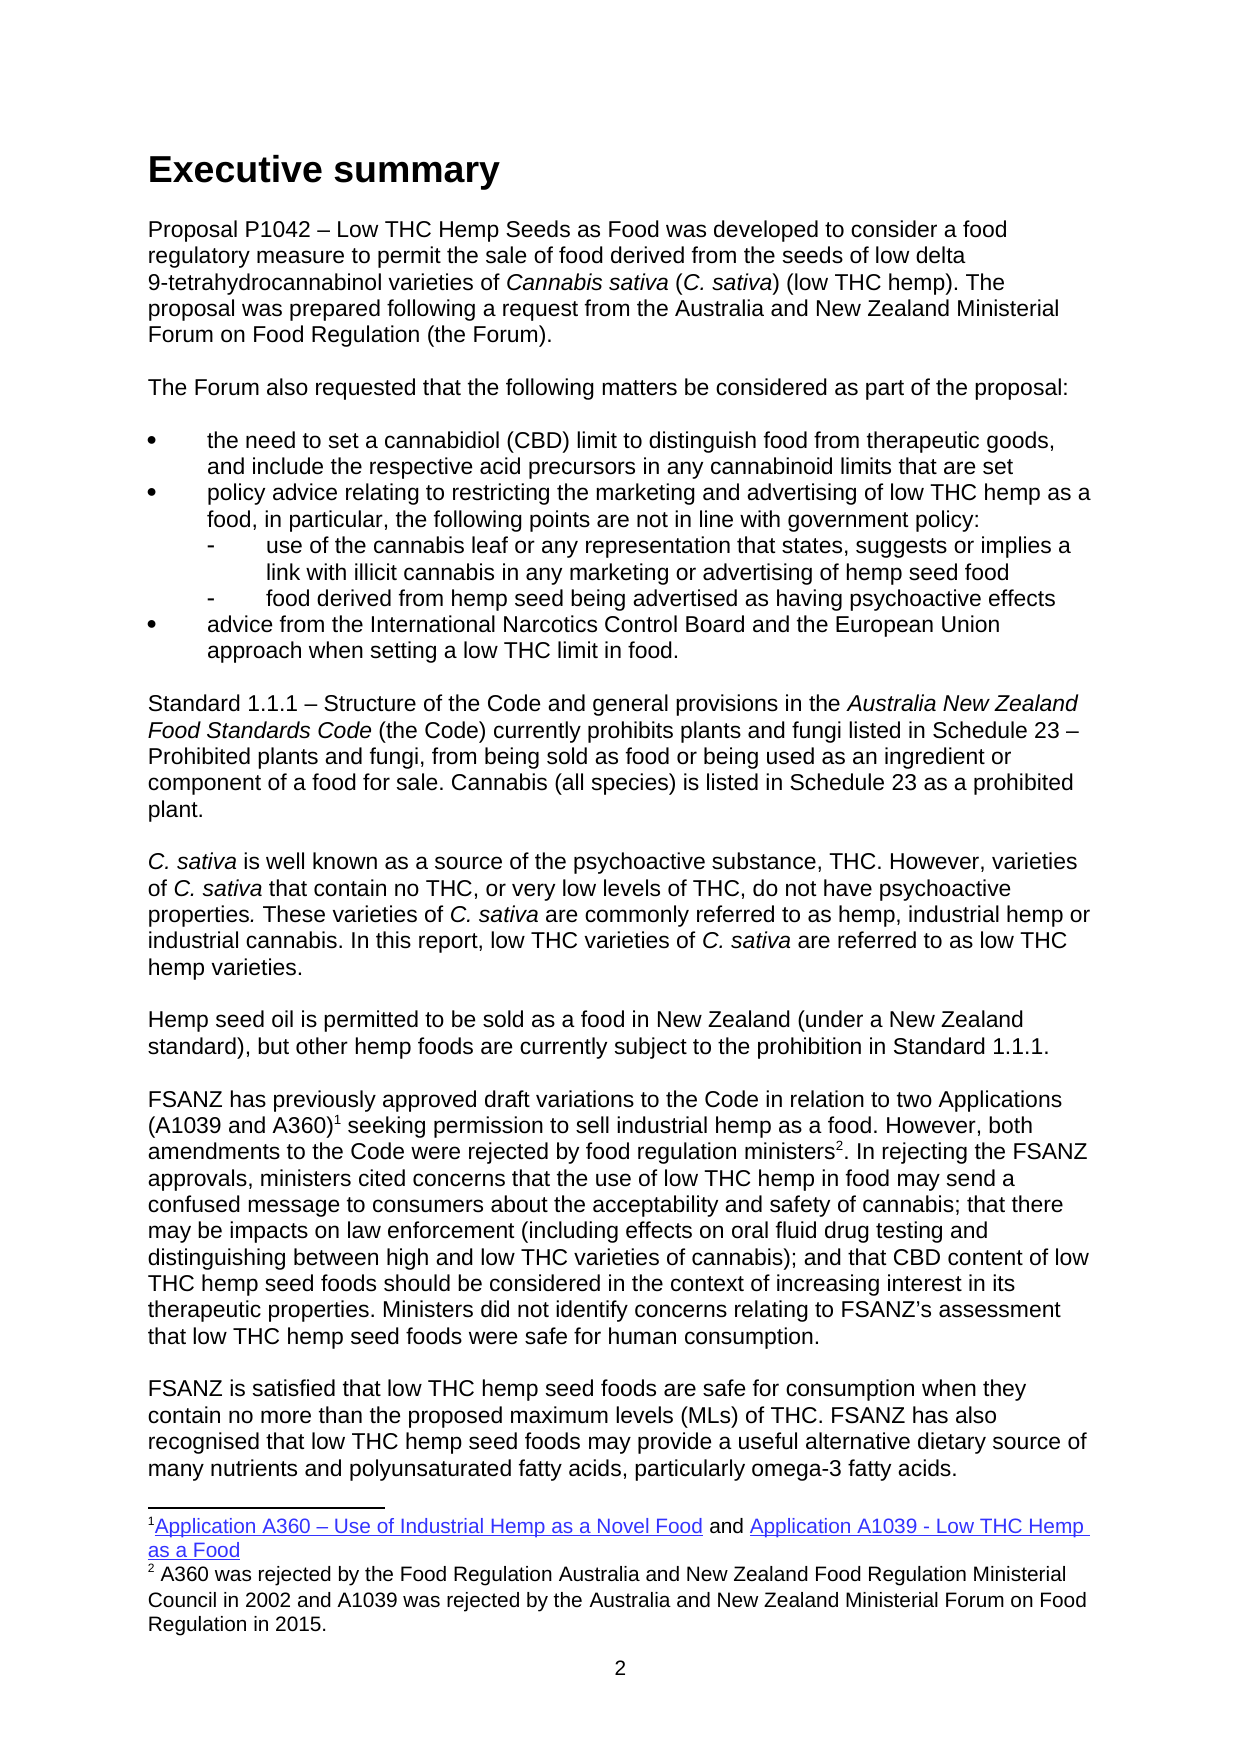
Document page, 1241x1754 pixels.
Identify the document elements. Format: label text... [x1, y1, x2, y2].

text Proposal P1042 – Low THC Hemp Seeds as Food was developed to consider a food regulatory measure to permit the sale of food derived from the seeds of low delta [148, 216, 1092, 268]
text 9-tetrahydrocannabinol varieties of Cannabis sativa (C. sativa) (low THC hemp). The proposal was prepared following a request from the Australia and New Zealand Ministerial Forum on Food Regulation (the Forum). [148, 268, 1092, 348]
text Standard 1.1.1 – Structure of the Code and general provisions in the Australia New Zealand Food Standards Code (the Code) currently prohibits plants and fungi listed in Schedule 23 – Prohibited plants and fungi, from being sold as food or being used as an ingredient or component of a food for sale. Cannabis (all species) is listed in Schedule 23 as a prohibited plant. [148, 690, 1092, 822]
text advice from the International Narcotics Control Board and the European Union approach when setting a low THC limit in food. [148, 611, 1092, 664]
text Hemp seed oil is permitted to be sold as a food in New Zealand (under a New Zealand standard), but other hemp foods are currently subject to the prohibition in Standard 1.1.1. [148, 1006, 1092, 1059]
text food derived from hemp seed being advertised as having psychoactive effects [207, 585, 1092, 611]
text policy advice relating to restricting the marketing and advertising of low THC hemp as a food, in particular, the following points are not in line with government policy: [148, 479, 1092, 532]
text FSANZ is satisfied that low THC hemp seed foods are safe for consumption when they contain no more than the proposed maximum levels (MLs) of THC. FSANZ has also recognised that low THC hemp seed foods may provide a useful alternative dietary source of many nutrients and polyunsaturated fatty acids, particularly omega-3 fatty acids. [148, 1375, 1092, 1481]
text C. sativa is well known as a source of the psychoactive substance, THC. However, varieties of C. sativa that contain no THC, or very low levels of THC, do not have psychoactive properties. These varieties of C. sativa are commonly referred to as hemp, industrial hemp or industrial cannabis. In this report, low THC varieties of C. sativa are referred to as low THC hemp varieties. [148, 848, 1092, 980]
subtitle Executive summary [148, 148, 1092, 191]
text FSANZ has previously approved draft variations to the Code in relation to two Applications (A1039 and A360) seeking permission to sell industrial hemp as a food. However, both amendments to the Code were rejected by food regulation ministers. In rejecting the FSANZ approvals, ministers cited concerns that the use of low THC hemp in food may send a confused message to consumers about the acceptability and safety of cannabis; that there may be impacts on law enforcement (including effects on oral fluid drug testing and distinguishing between high and low THC varieties of cannabis); and that CBD content of low THC hemp seed foods should be considered in the context of increasing interest in its therapeutic properties. Ministers did not identify concerns relating to FSANZ’s assessment that low THC hemp seed foods were safe for human consumption. [148, 1086, 1092, 1349]
text the need to set a cannabidiol (CBD) limit to distinguish food from therapeutic goods, and include the respective acid precursors in any cannabinoid limits that are set [148, 427, 1092, 479]
text use of the cannabis leaf or any representation that states, suggests or implies a link with illicit cannabis in any marketing or advertising of hemp seed food [207, 532, 1092, 585]
text The Forum also requested that the following matters be considered as part of the proposal: [148, 374, 1092, 400]
